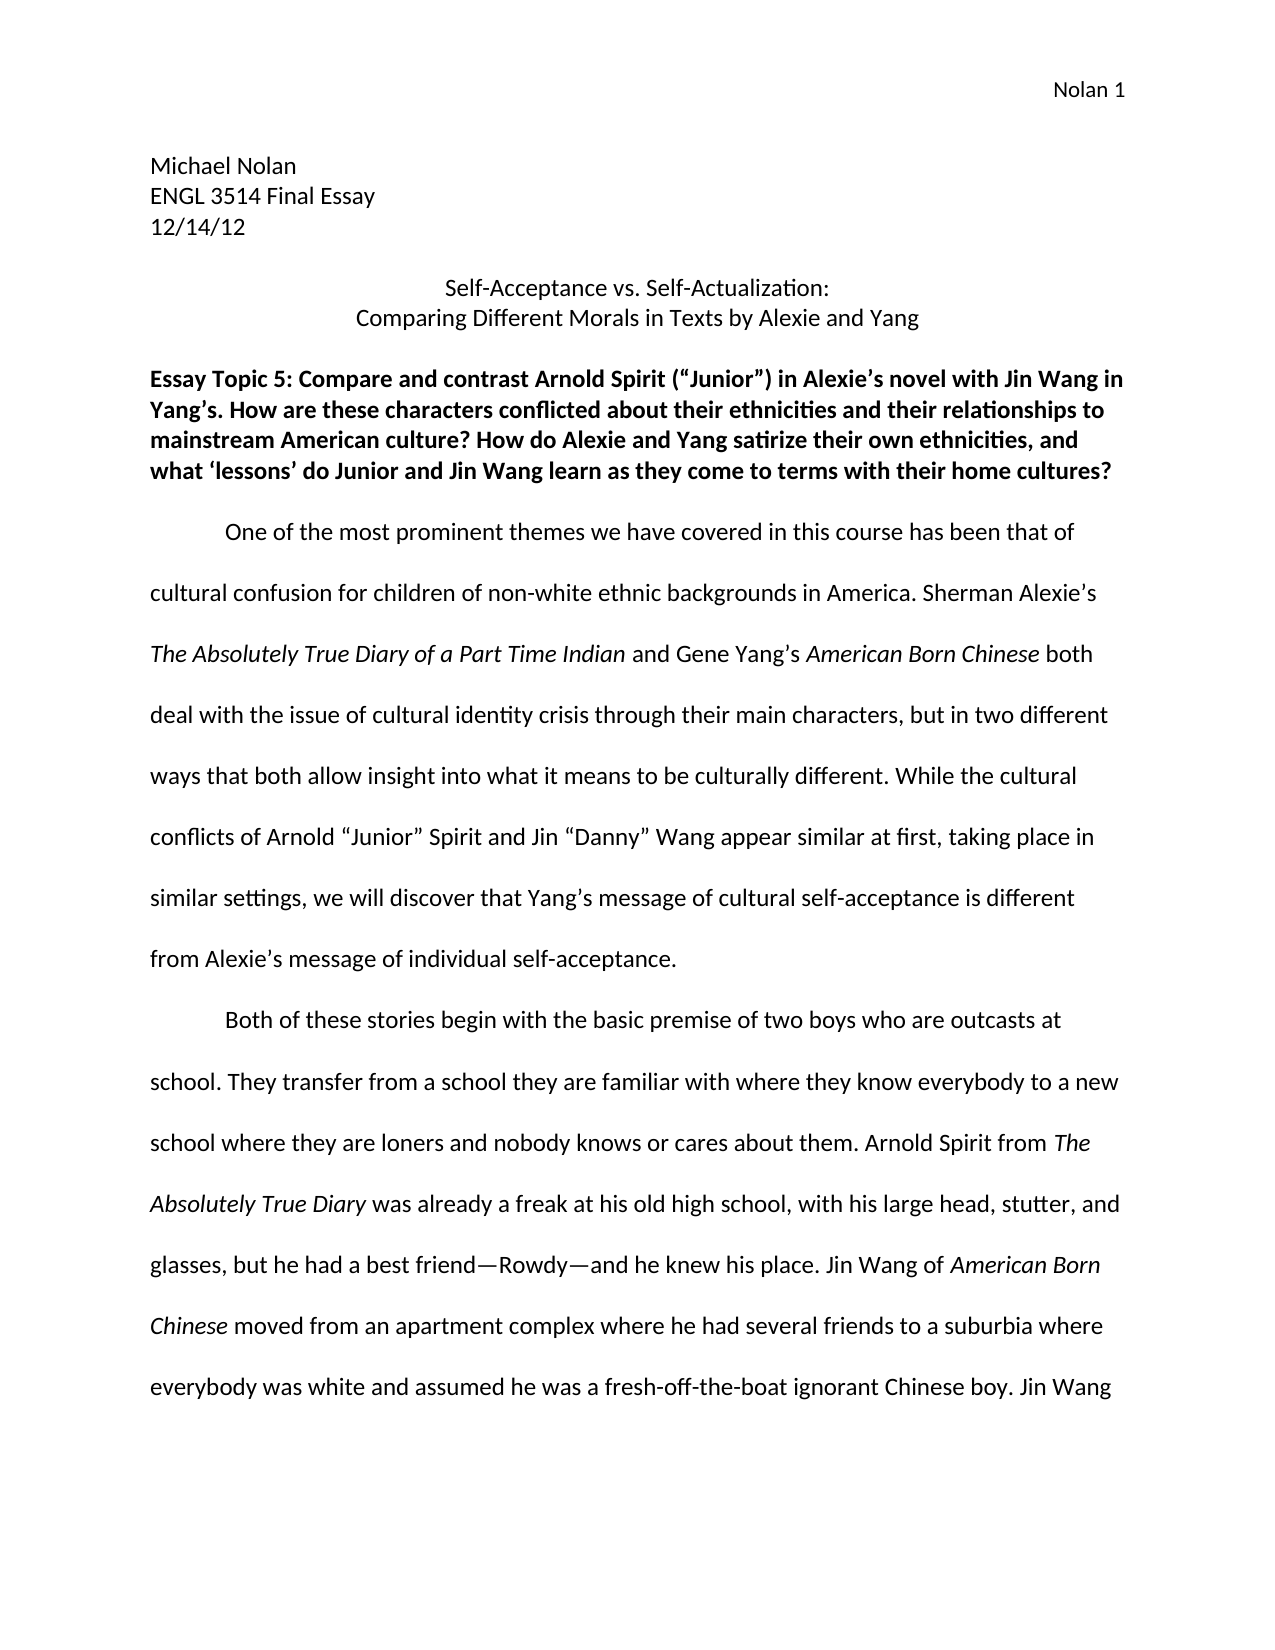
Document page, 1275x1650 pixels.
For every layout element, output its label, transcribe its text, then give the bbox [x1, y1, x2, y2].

text Comparing Different Morals in Texts by Alexie and Yang [150, 303, 1125, 333]
text 12/14/12 [150, 211, 1125, 242]
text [150, 1004, 1125, 1401]
text One of the most prominent themes we have covered in this course has been that of cultural confusion for children of non-white ethnic backgrounds in America. Sherman Alexie’s The Absolutely True Diary of a Part Time Indian and Gene Yang’s American Born Chinese both deal with the issue of cultural identity crisis through their main characters, but in two different ways that both allow insight into what it means to be culturally different. While the cultural conflicts of Arnold “Junior” Spirit and Jin “Danny” Wang appear similar at first, taking place in similar settings, we will discover that Yang’s message of cultural self-acceptance is different from Alexie’s message of individual self-acceptance. [150, 516, 1125, 974]
text Essay Topic 5: Compare and contrast Arnold Spirit (“Junior”) in Alexie’s novel with Jin Wang in Yang’s. How are these characters conflicted about their ethnicities and their relationships to mainstream American culture? How do Alexie and Yang satirize their own ethnicities, and what ‘lessons’ do Junior and Jin Wang learn as they come to terms with their home cultures? [150, 364, 1125, 486]
text Self-Acceptance vs. Self-Actualization: [150, 272, 1125, 303]
text ENGL 3514 Final Essay [150, 181, 1125, 211]
text Michael Nolan [150, 150, 1125, 181]
